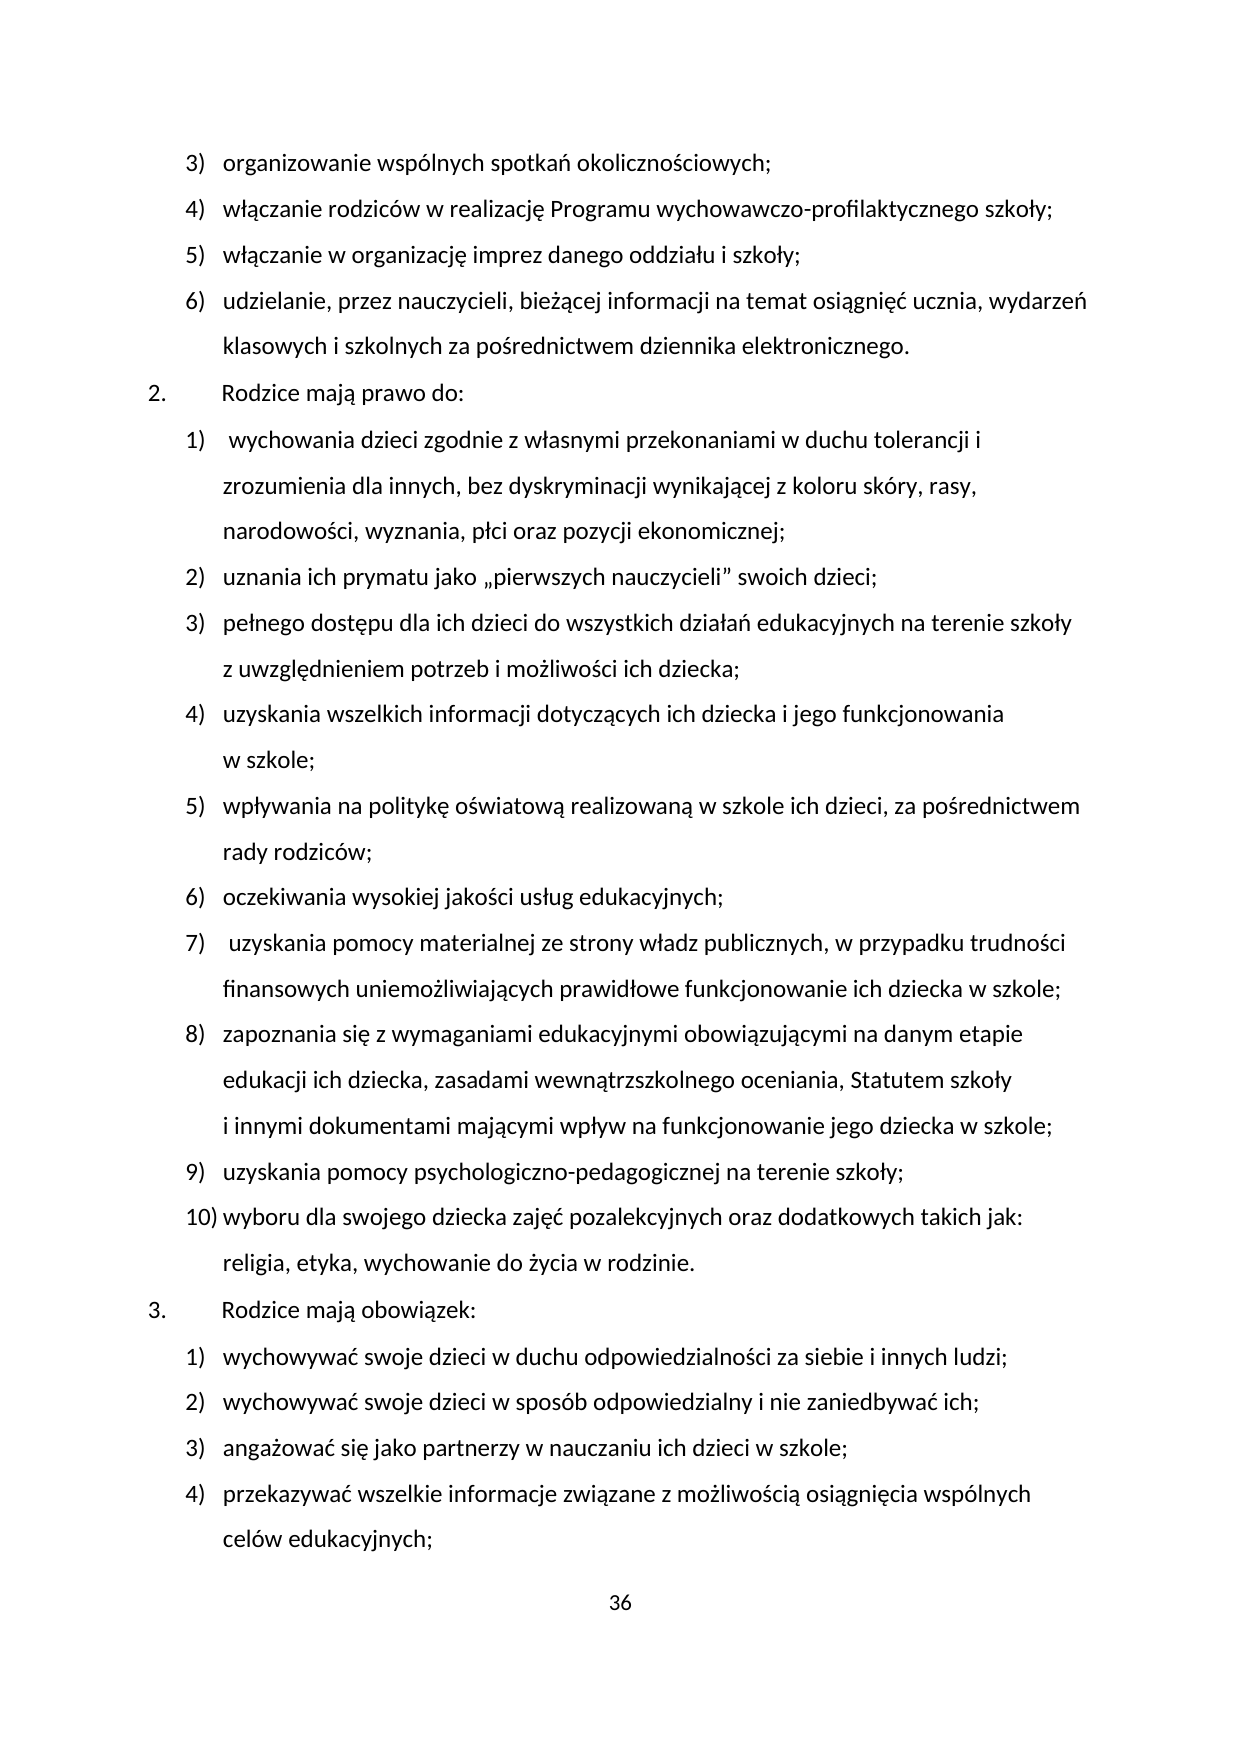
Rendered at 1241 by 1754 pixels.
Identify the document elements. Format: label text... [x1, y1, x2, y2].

text organizowanie wspólnych spotkań okolicznościowych; [185, 148, 1093, 178]
text angażować się jako partnerzy w nauczaniu ich dzieci w szkole; [185, 1432, 1093, 1463]
text przekazywać wszelkie informacje związane z możliwością osiągnięcia wspólnych celów edukacyjnych; [185, 1478, 1093, 1554]
list Rodzice mają prawo do: [148, 377, 1093, 408]
text Rodzice mają obowiązek: [148, 1294, 1093, 1324]
list wychowania dzieci zgodnie z własnymi przekonaniami w duchu tolerancji i zrozumienia dla innych, bez dyskryminacji wynikającej z koloru skóry, rasy, narodowości, wyznania, płci oraz pozycji ekonomicznej; [185, 424, 1093, 546]
text uzyskania pomocy materialnej ze strony władz publicznych, w przypadku trudności finansowych uniemożliwiających prawidłowe funkcjonowanie ich dziecka w szkole; [185, 927, 1093, 1003]
text udzielanie, przez nauczycieli, bieżącej informacji na temat osiągnięć ucznia, wydarzeń klasowych i szkolnych za pośrednictwem dziennika elektronicznego. [185, 285, 1093, 361]
text uznania ich prymatu jako „pierwszych nauczycieli” swoich dzieci; [185, 561, 1093, 592]
text oczekiwania wysokiej jakości usług edukacyjnych; [185, 881, 1093, 912]
text wychowywać swoje dzieci w sposób odpowiedzialny i nie zaniedbywać ich; [185, 1386, 1093, 1417]
text włączanie w organizację imprez danego oddziału i szkoły; [185, 239, 1093, 269]
text wyboru dla swojego dziecka zajęć pozalekcyjnych oraz dodatkowych takich jak: religia, etyka, wychowanie do życia w rodzinie. [185, 1201, 1093, 1278]
text uzyskania wszelkich informacji dotyczących ich dziecka i jego funkcjonowania w szkole; [185, 698, 1093, 775]
text uzyskania pomocy psychologiczno-pedagogicznej na terenie szkoły; [185, 1156, 1093, 1186]
text zapoznania się z wymaganiami edukacyjnymi obowiązującymi na danym etapie edukacji ich dziecka, zasadami wewnątrzszkolnego oceniania, Statutem szkoły i innymi dokumentami mającymi wpływ na funkcjonowanie jego dziecka w szkole; [185, 1018, 1093, 1141]
list wychowywać swoje dzieci w duchu odpowiedzialności za siebie i innych ludzi; [185, 1341, 1093, 1371]
text włączanie rodziców w realizację Programu wychowawczo-profilaktycznego szkoły; [185, 193, 1093, 224]
text wpływania na politykę oświatową realizowaną w szkole ich dzieci, za pośrednictwem rady rodziców; [185, 790, 1093, 866]
text pełnego dostępu dla ich dzieci do wszystkich działań edukacyjnych na terenie szkoły z uwzględnieniem potrzeb i możliwości ich dziecka; [185, 607, 1093, 683]
